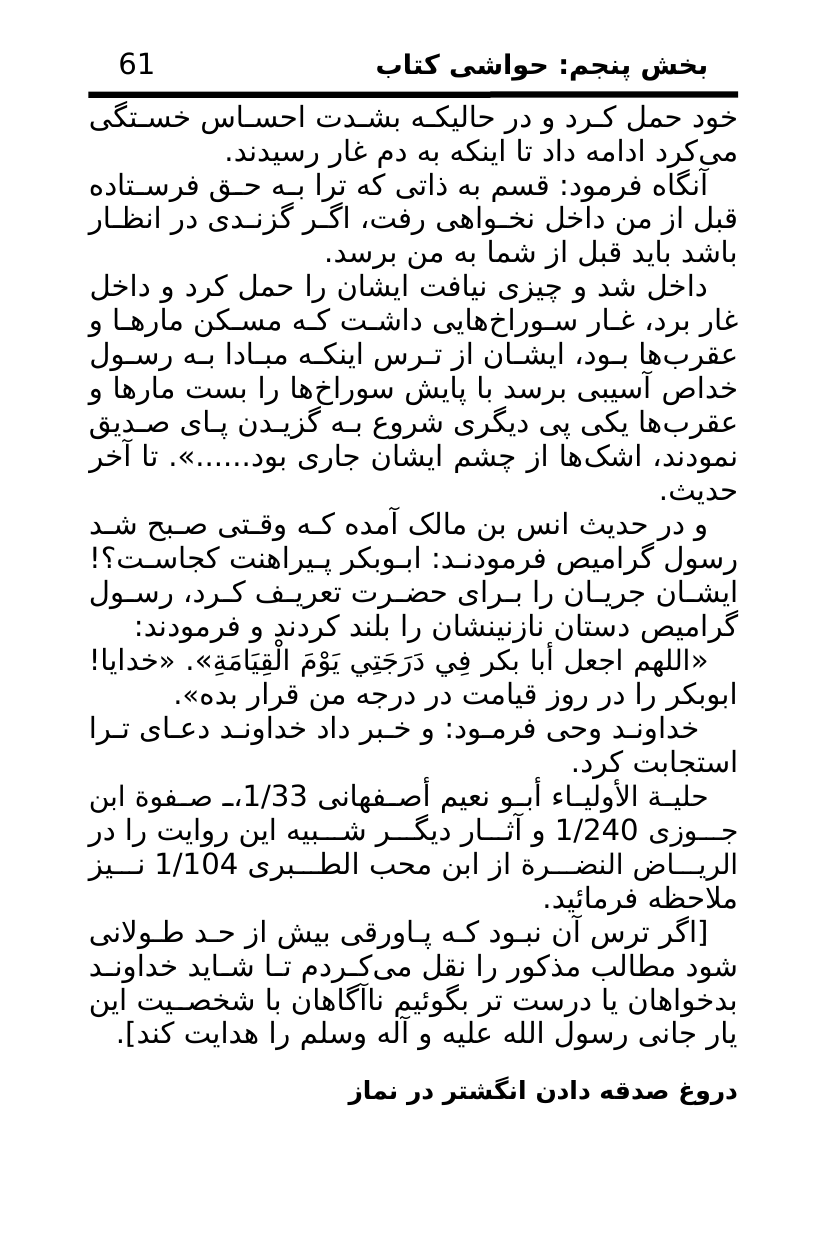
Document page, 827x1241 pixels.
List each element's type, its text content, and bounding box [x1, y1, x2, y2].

text ‌[اگر ترس آن نبود که پاورقی بیش از حد طولانی شود مطالب مذکور را نقل می‌‌کردم تا شاید خداوند بدخواهان یا درست تر بگوئیم ناآگاهان با شخصیت این یار جانی رسول الله علیه و آله وسلم را هدایت کند]. [89, 915, 738, 1051]
text خداوند وحی فرمود: و خبر داد خداوند دعای ترا استجابت کرد. [89, 711, 738, 779]
text دروغ صدقه دادن انگشتر در نماز [89, 1076, 738, 1105]
text «‌اللهم اجعل أبا بكر فِي دَرَجَتِي يَوْمَ الْقِيَامَةِ». «خدایا! ابوبکر را در روز قیامت در درجه من قرار بده». [89, 643, 738, 711]
text و در حدیث انس بن مالک آمده که وقتی صبح شد رسول گرامیص فرمودند: ‌ابوبکر پیراهنت کجاست؟!‌ ایشان جریان را برای حضرت تعریف کرد، ‌رسول گرامیص دستان نازنینشان را بلند کردند و فرمودند: [89, 507, 738, 643]
text ‌داخل شد و چیزی نیافت ایشان را حمل کرد و داخل غار برد، غار سوراخ‌هایی داشت که مسکن مارها و عقرب‌ها بود، ‌ایشان از ترس اینکه مبادا به رسول خداص آسیبی برسد با پایش سوراخ‌ها را بست مارها و عقرب‌ها یکی پی دیگری شروع به گزیدن پای صدیق نمودند، ‌اشک‌ها از چشم ایشان جاری بود......». تا آخر حدیث. [89, 270, 738, 507]
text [89, 100, 738, 168]
text آنگاه فرمود: قسم به ذاتی که ترا به حق فرستاده قبل از من داخل نخواهی رفت، اگر گزندی در انظار باشد باید قبل از شما به من برسد. [89, 168, 738, 270]
text حلية الأولياء أبو نعیم أصفهانی 1/33،‌ صفوة‌ ابن جوزی 1/240 و آثار دیگر شبیه این روایت را در الرياض النضرة از ابن محب الطبری 1/104 نیز ملاحظه فرمائید. [89, 779, 738, 915]
